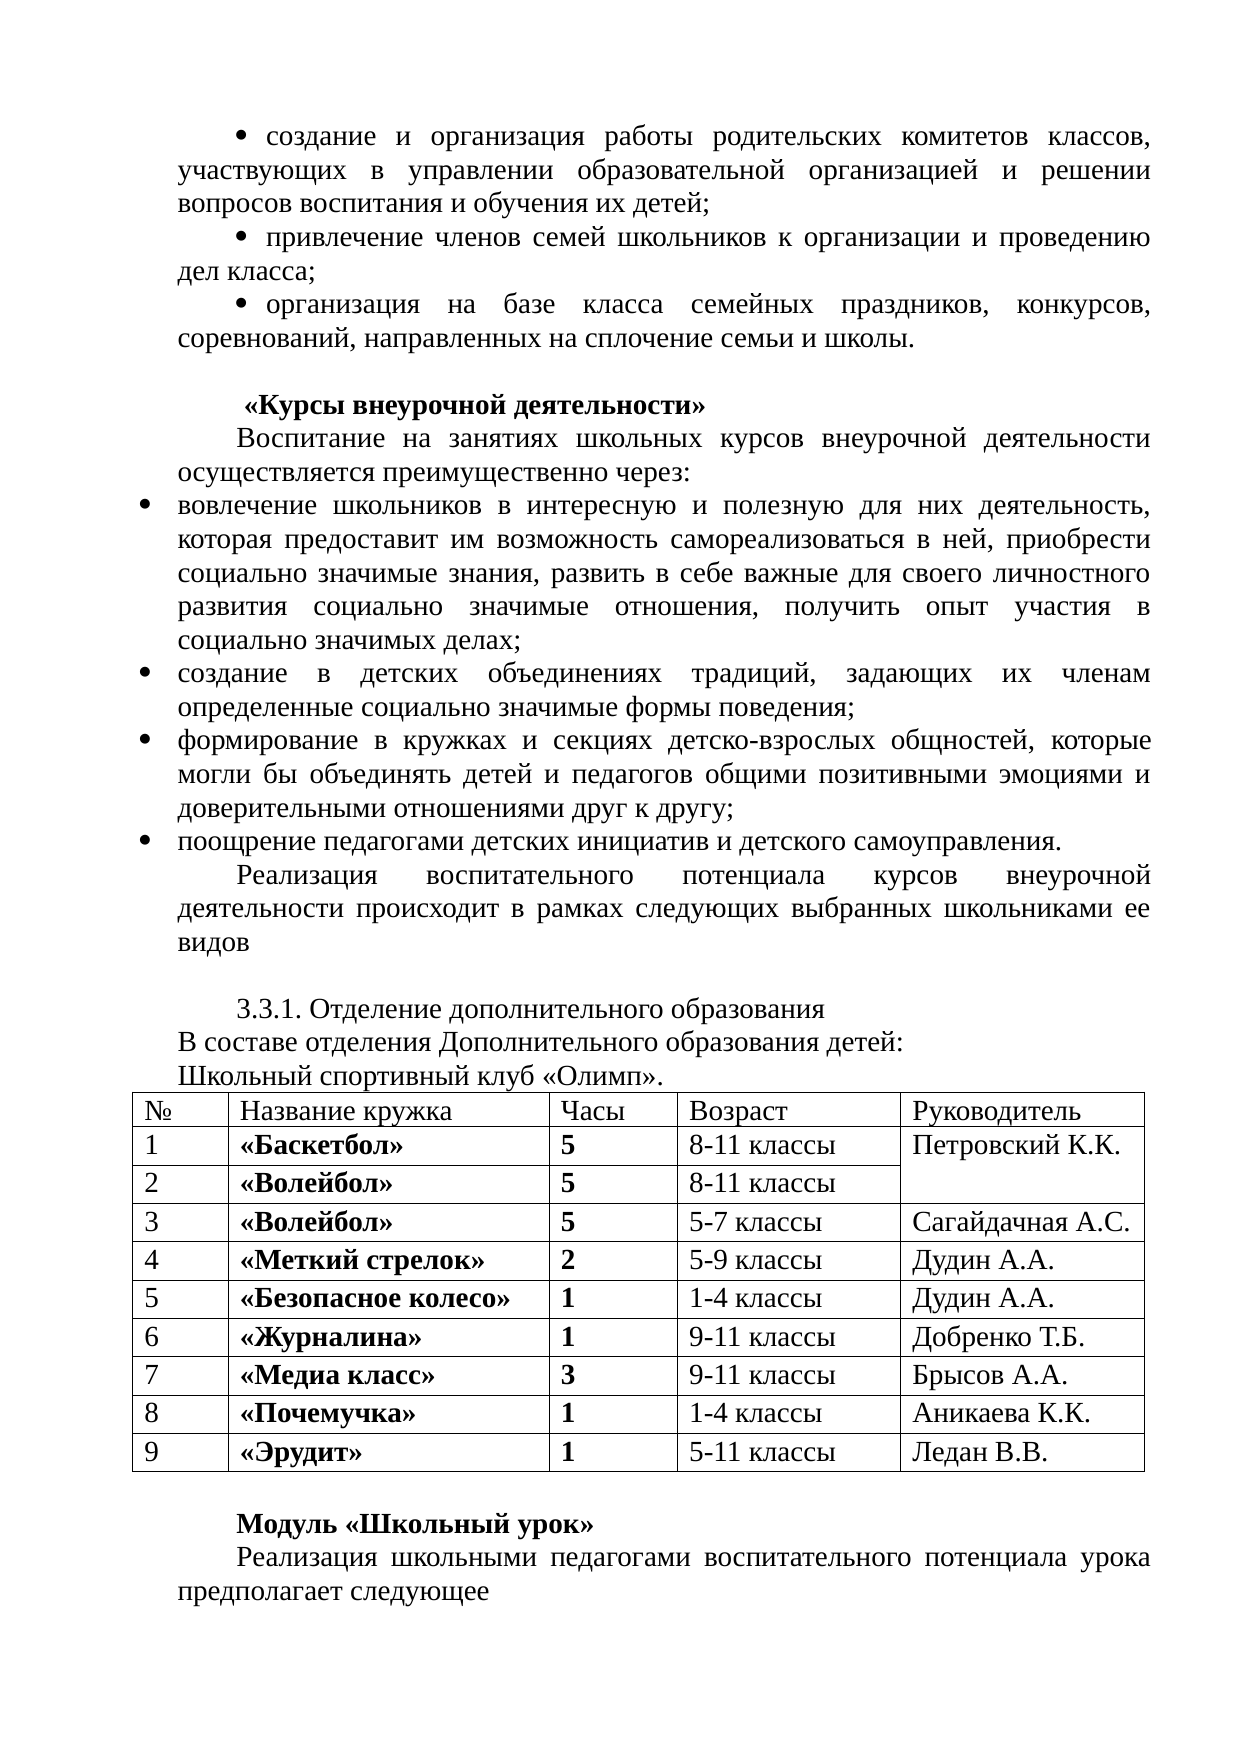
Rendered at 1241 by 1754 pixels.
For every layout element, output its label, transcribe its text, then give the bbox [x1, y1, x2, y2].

table_cell Брысов А.А. [901, 1357, 1144, 1394]
table_cell 1 [133, 1127, 228, 1164]
list организация на базе класса семейных праздников, конкурсов, соревнований, направленных на сплочение семьи и школы. [177, 286, 1152, 353]
table_cell 1-4 классы [678, 1281, 900, 1318]
table_cell 5 [550, 1127, 677, 1164]
text Воспитание на занятиях школьных курсов внеурочной деятельности осуществляется преимущественно через: [177, 420, 1152, 487]
table_cell 1 [550, 1396, 677, 1433]
text Реализация школьными педагогами воспитательного потенциала урока предполагает следующее [177, 1539, 1152, 1606]
table_cell Дудин А.А. [901, 1242, 1144, 1279]
table_cell 8-11 классы [678, 1127, 900, 1164]
text «Курсы внеурочной деятельности» [177, 387, 1152, 420]
table_cell 3 [133, 1204, 228, 1241]
table_cell «Безопасное колесо» [229, 1281, 549, 1318]
list вовлечение школьников в интересную и полезную для них деятельность, которая предоставит им возможность самореализоваться в ней, приобрести социально значимые знания, развить в себе важные для своего личностного развития социально значимые отношения, получить опыт участия в социально значимых делах; [140, 487, 1152, 655]
table_cell 9-11 классы [678, 1319, 900, 1356]
text Школьный спортивный клуб «Олимп». [177, 1058, 1152, 1092]
table_cell 6 [133, 1319, 228, 1356]
table_cell «Волейбол» [229, 1166, 549, 1203]
table_cell 5 [550, 1204, 677, 1241]
table_cell 8-11 классы [678, 1166, 900, 1203]
table_header Часы [550, 1093, 677, 1126]
table_cell 3 [550, 1357, 677, 1394]
table_cell 7 [133, 1357, 228, 1394]
table_header Руководитель [901, 1093, 1144, 1126]
text Модуль «Школьный урок» [177, 1506, 1152, 1539]
table_cell 5-11 классы [678, 1434, 900, 1471]
table_cell 1 [550, 1319, 677, 1356]
table_cell 5-9 классы [678, 1242, 900, 1279]
table_cell «Журналина» [229, 1319, 549, 1356]
table_cell «Волейбол» [229, 1204, 549, 1241]
list привлечение членов семей школьников к организации и проведению дел класса; [177, 219, 1152, 286]
list создание и организация работы родительских комитетов классов, участвующих в управлении образовательной организацией и решении вопросов воспитания и обучения их детей; [177, 118, 1152, 219]
table_cell «Эрудит» [229, 1434, 549, 1471]
table_cell Дудин А.А. [901, 1281, 1144, 1318]
list поощрение педагогами детских инициатив и детского самоуправления. [140, 823, 1152, 857]
table_cell 9 [133, 1434, 228, 1471]
table_cell 8 [133, 1396, 228, 1433]
table_cell 1-4 классы [678, 1396, 900, 1433]
table_cell Добренко Т.Б. [901, 1319, 1144, 1356]
table_cell Сагайдачная А.С. [901, 1204, 1144, 1241]
text В составе отделения Дополнительного образования детей: [177, 1024, 1152, 1058]
table_cell 5-7 классы [678, 1204, 900, 1241]
table_cell «Меткий стрелок» [229, 1242, 549, 1279]
table_cell Петровский К.К. [901, 1127, 1144, 1203]
list формирование в кружках и секциях детско-взрослых общностей, которые могли бы объединять детей и педагогов общими позитивными эмоциями и доверительными отношениями друг к другу; [140, 722, 1152, 823]
table_cell «Баскетбол» [229, 1127, 549, 1164]
table_cell 4 [133, 1242, 228, 1279]
table_cell 9-11 классы [678, 1357, 900, 1394]
table_cell «Почемучка» [229, 1396, 549, 1433]
table_header Возраст [678, 1093, 900, 1126]
text 3.3.1. Отделение дополнительного образования [177, 991, 1152, 1024]
table_cell Аникаева К.К. [901, 1396, 1144, 1433]
table_header Название кружка [229, 1093, 549, 1126]
table_cell «Медиа класс» [229, 1357, 549, 1394]
table_cell 5 [133, 1281, 228, 1318]
table_cell 1 [550, 1281, 677, 1318]
table_header № [133, 1093, 228, 1126]
table_cell 2 [133, 1166, 228, 1203]
table_cell Ледан В.В. [901, 1434, 1144, 1471]
table_cell 2 [550, 1242, 677, 1279]
table_cell 1 [550, 1434, 677, 1471]
list создание в детских объединениях традиций, задающих их членам определенные социально значимые формы поведения; [140, 655, 1152, 722]
text Реализация воспитательного потенциала курсов внеурочной деятельности происходит в рамках следующих выбранных школьниками ее видов [177, 857, 1152, 957]
table_cell 5 [550, 1166, 677, 1203]
